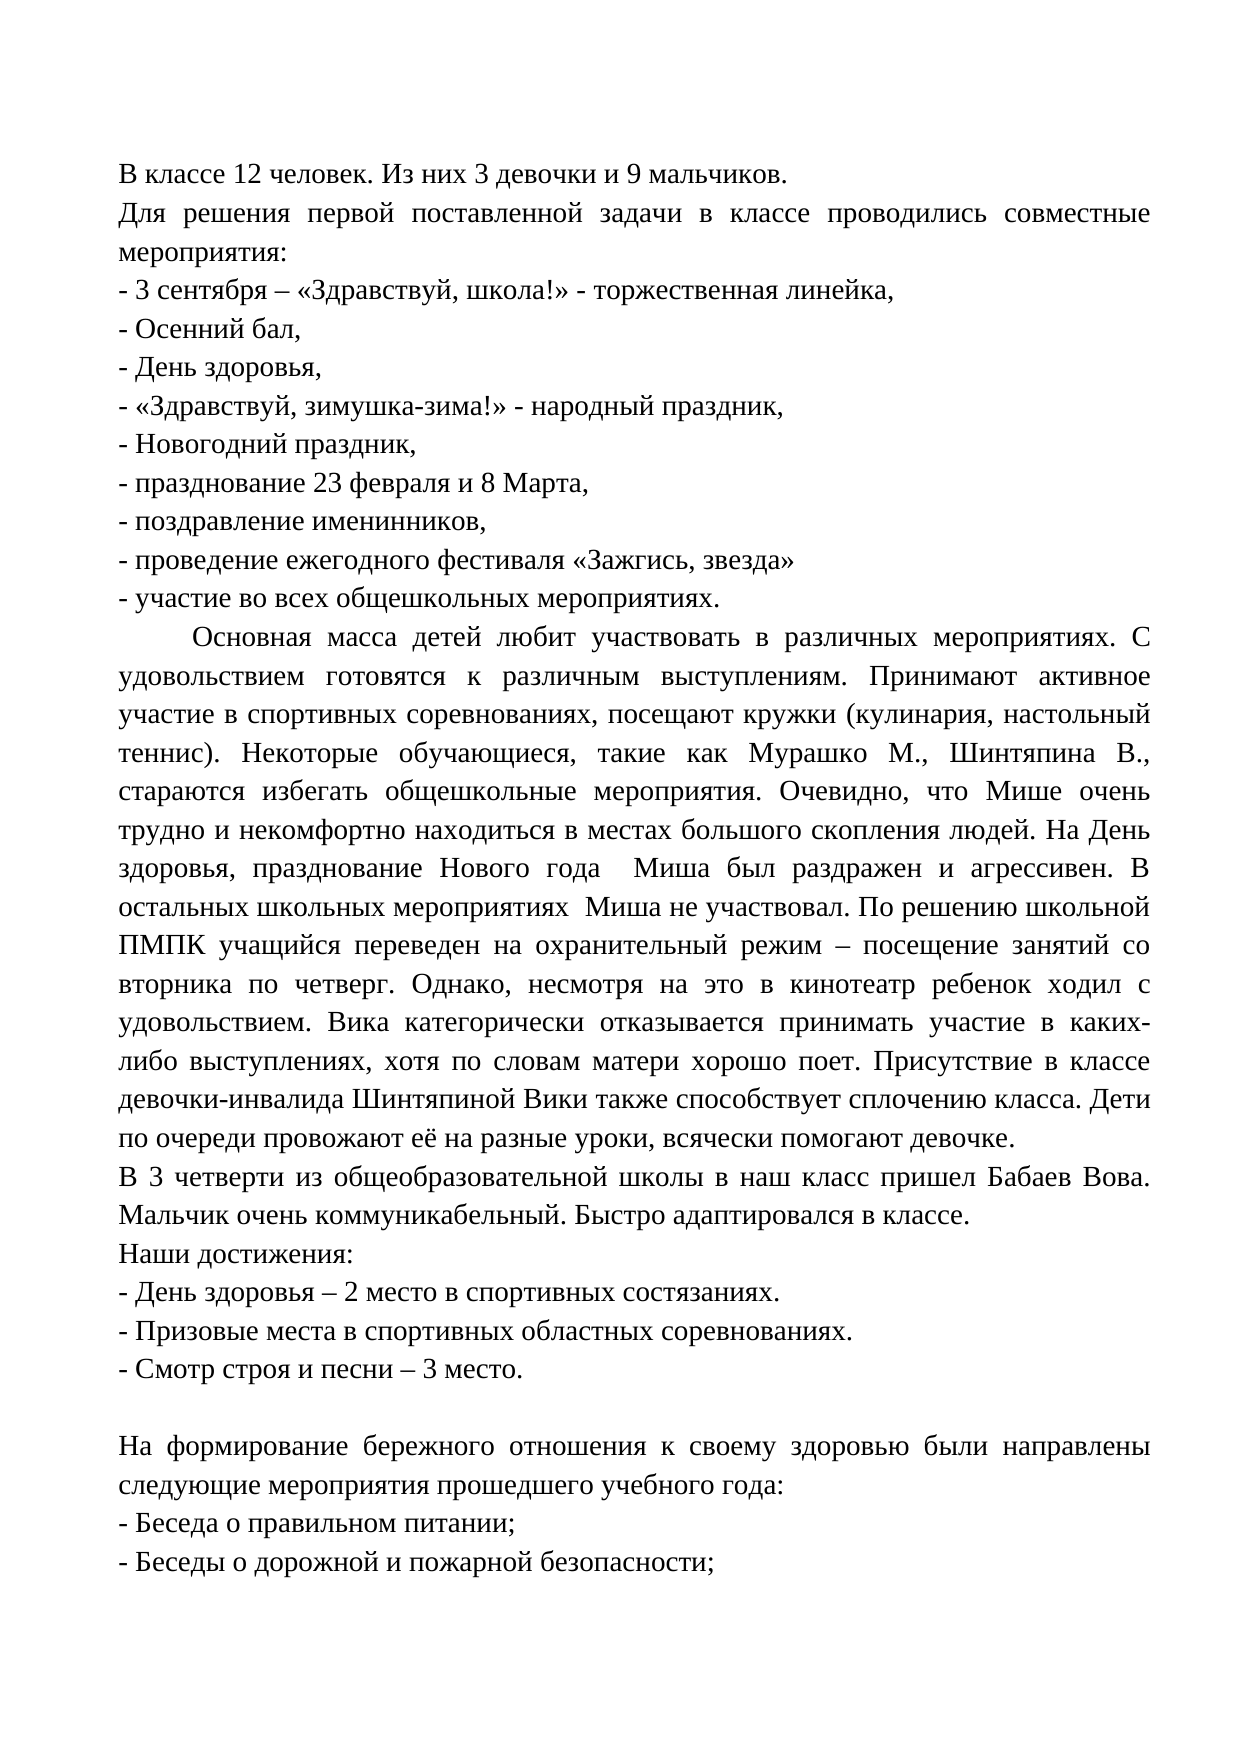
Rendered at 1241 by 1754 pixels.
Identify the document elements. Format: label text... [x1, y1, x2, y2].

text - празднование 23 февраля и 8 Марта, [118, 465, 1152, 498]
text - Новогодний праздник, [118, 426, 1152, 460]
text На формирование бережного отношения к своему здоровью были направлены следующие мероприятия прошедшего учебного года: [118, 1428, 1152, 1501]
text - Призовые места в спортивных областных соревнованиях. [118, 1313, 1152, 1346]
text - Беседы о дорожной и пожарной безопасности; [118, 1544, 1152, 1578]
text - Смотр строя и песни – 3 место. [118, 1351, 1152, 1385]
text - проведение ежегодного фестиваля «Зажгись, звезда» [118, 542, 1152, 576]
text Основная масса детей любит участвовать в различных мероприятиях. С удовольствием готовятся к различным выступлениям. Принимают активное участие в спортивных соревнованиях, посещают кружки (кулинария, настольный теннис). Некоторые обучающиеся, такие как Мурашко М., Шинтяпина В., стараются избегать общешкольные мероприятия. Очевидно, что Мише очень трудно и некомфортно находиться в местах большого скопления людей. На День здоровья, празднование Нового года Миша был раздражен и агрессивен. В остальных школьных мероприятиях Миша не участвовал. По решению школьной ПМПК учащийся переведен на охранительный режим – посещение занятий со вторника по четверг. Однако, несмотря на это в кинотеатр ребенок ходил с удовольствием. Вика категорически отказывается принимать участие в каких-либо выступлениях, хотя по словам матери хорошо поет. Присутствие в классе девочки-инвалида Шинтяпиной Вики также способствует сплочению класса. Дети по очереди провожают её на разные уроки, всячески помогают девочке. [118, 619, 1152, 1154]
text - День здоровья – 2 место в спортивных состязаниях. [118, 1274, 1152, 1308]
text - Беседа о правильном питании; [118, 1506, 1152, 1539]
text В 3 четверти из общеобразовательной школы в наш класс пришел Бабаев Вова. Мальчик очень коммуникабельный. Быстро адаптировался в классе. [118, 1159, 1152, 1231]
text - участие во всех общешкольных мероприятиях. [118, 581, 1152, 614]
text - «Здравствуй, зимушка-зима!» - народный праздник, [118, 388, 1152, 421]
text - поздравление именинников, [118, 503, 1152, 537]
text В классе 12 человек. Из них 3 девочки и 9 мальчиков. [118, 157, 1152, 190]
text - Осенний бал, [118, 311, 1152, 344]
text Для решения первой поставленной задачи в классе проводились совместные мероприятия: [118, 195, 1152, 267]
text - День здоровья, [118, 349, 1152, 383]
text - 3 сентября – «Здравствуй, школа!» - торжественная линейка, [118, 272, 1152, 306]
text Наши достижения: [118, 1236, 1152, 1269]
